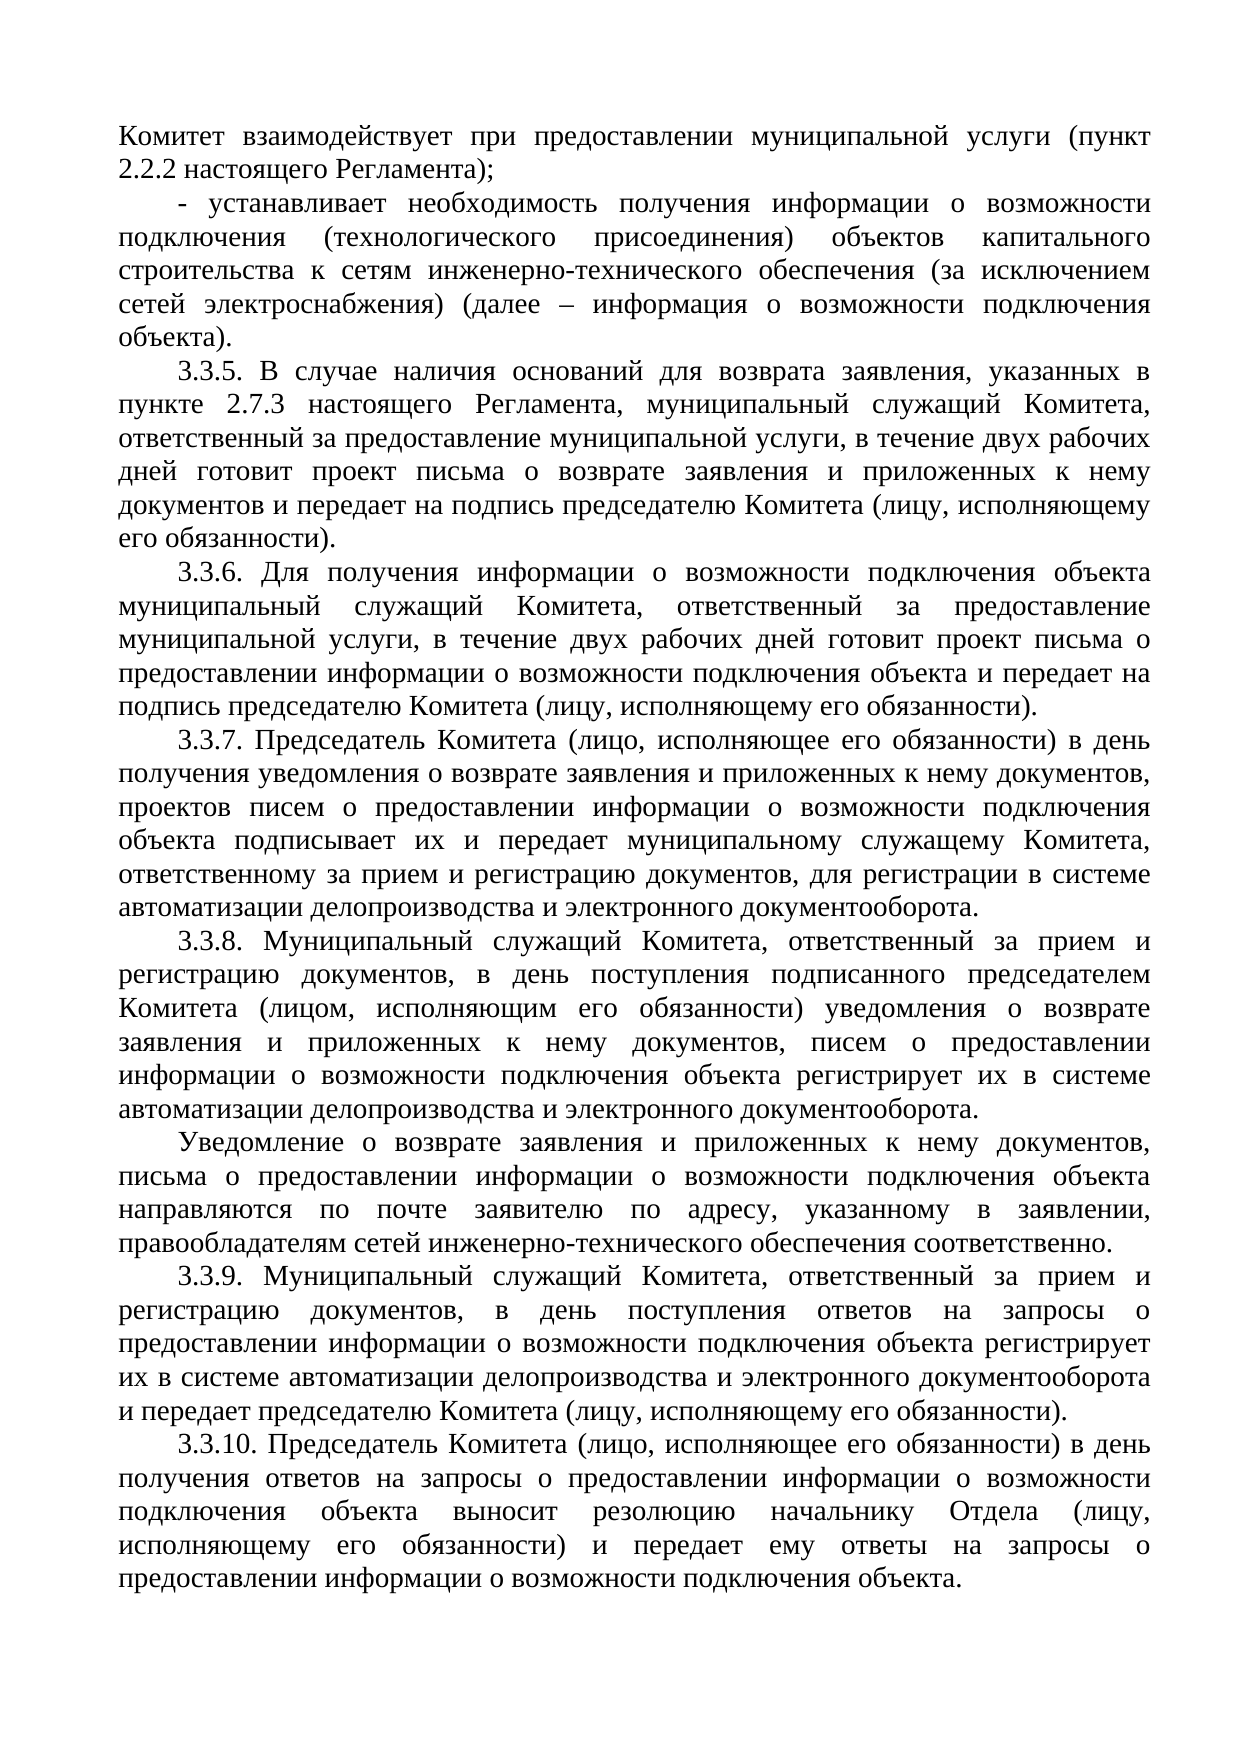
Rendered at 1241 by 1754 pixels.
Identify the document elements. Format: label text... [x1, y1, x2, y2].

text 3.3.9. Муниципальный служащий Комитета, ответственный за прием и регистрацию документов, в день поступления ответов на запросы о предоставлении информации о возможности подключения объекта регистрирует их в системе автоматизации делопроизводства и электронного документооборота и передает председателю Комитета (лицу, исполняющему его обязанности). [118, 1258, 1152, 1426]
text Уведомление о возврате заявления и приложенных к нему документов, письма о предоставлении информации о возможности подключения объекта направляются по почте заявителю по адресу, указанному в заявлении, правообладателям сетей инженерно-технического обеспечения соответственно. [118, 1124, 1152, 1258]
text 3.3.8. Муниципальный служащий Комитета, ответственный за прием и регистрацию документов, в день поступления подписанного председателем Комитета (лицом, исполняющим его обязанности) уведомления о возврате заявления и приложенных к нему документов, писем о предоставлении информации о возможности подключения объекта регистрирует их в системе автоматизации делопроизводства и электронного документооборота. [118, 923, 1152, 1124]
text - устанавливает необходимость получения информации о возможности подключения (технологического присоединения) объектов капитального строительства к сетям инженерно-технического обеспечения (за исключением сетей электроснабжения) (далее – информация о возможности подключения объекта). [118, 185, 1152, 353]
text 3.3.10. Председатель Комитета (лицо, исполняющее его обязанности) в день получения ответов на запросы о предоставлении информации о возможности подключения объекта выносит резолюцию начальнику Отдела (лицу, исполняющему его обязанности) и передает ему ответы на запросы о предоставлении информации о возможности подключения объекта. [118, 1426, 1152, 1594]
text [118, 118, 1152, 185]
text 3.3.6. Для получения информации о возможности подключения объекта муниципальный служащий Комитета, ответственный за предоставление муниципальной услуги, в течение двух рабочих дней готовит проект письма о предоставлении информации о возможности подключения объекта и передает на подпись председателю Комитета (лицу, исполняющему его обязанности). [118, 554, 1152, 722]
text 3.3.7. Председатель Комитета (лицо, исполняющее его обязанности) в день получения уведомления о возврате заявления и приложенных к нему документов, проектов писем о предоставлении информации о возможности подключения объекта подписывает их и передает муниципальному служащему Комитета, ответственному за прием и регистрацию документов, для регистрации в системе автоматизации делопроизводства и электронного документооборота. [118, 722, 1152, 923]
text 3.3.5. В случае наличия оснований для возврата заявления, указанных в пункте 2.7.3 настоящего Регламента, муниципальный служащий Комитета, ответственный за предоставление муниципальной услуги, в течение двух рабочих дней готовит проект письма о возврате заявления и приложенных к нему документов и передает на подпись председателю Комитета (лицу, исполняющему его обязанности). [118, 353, 1152, 554]
